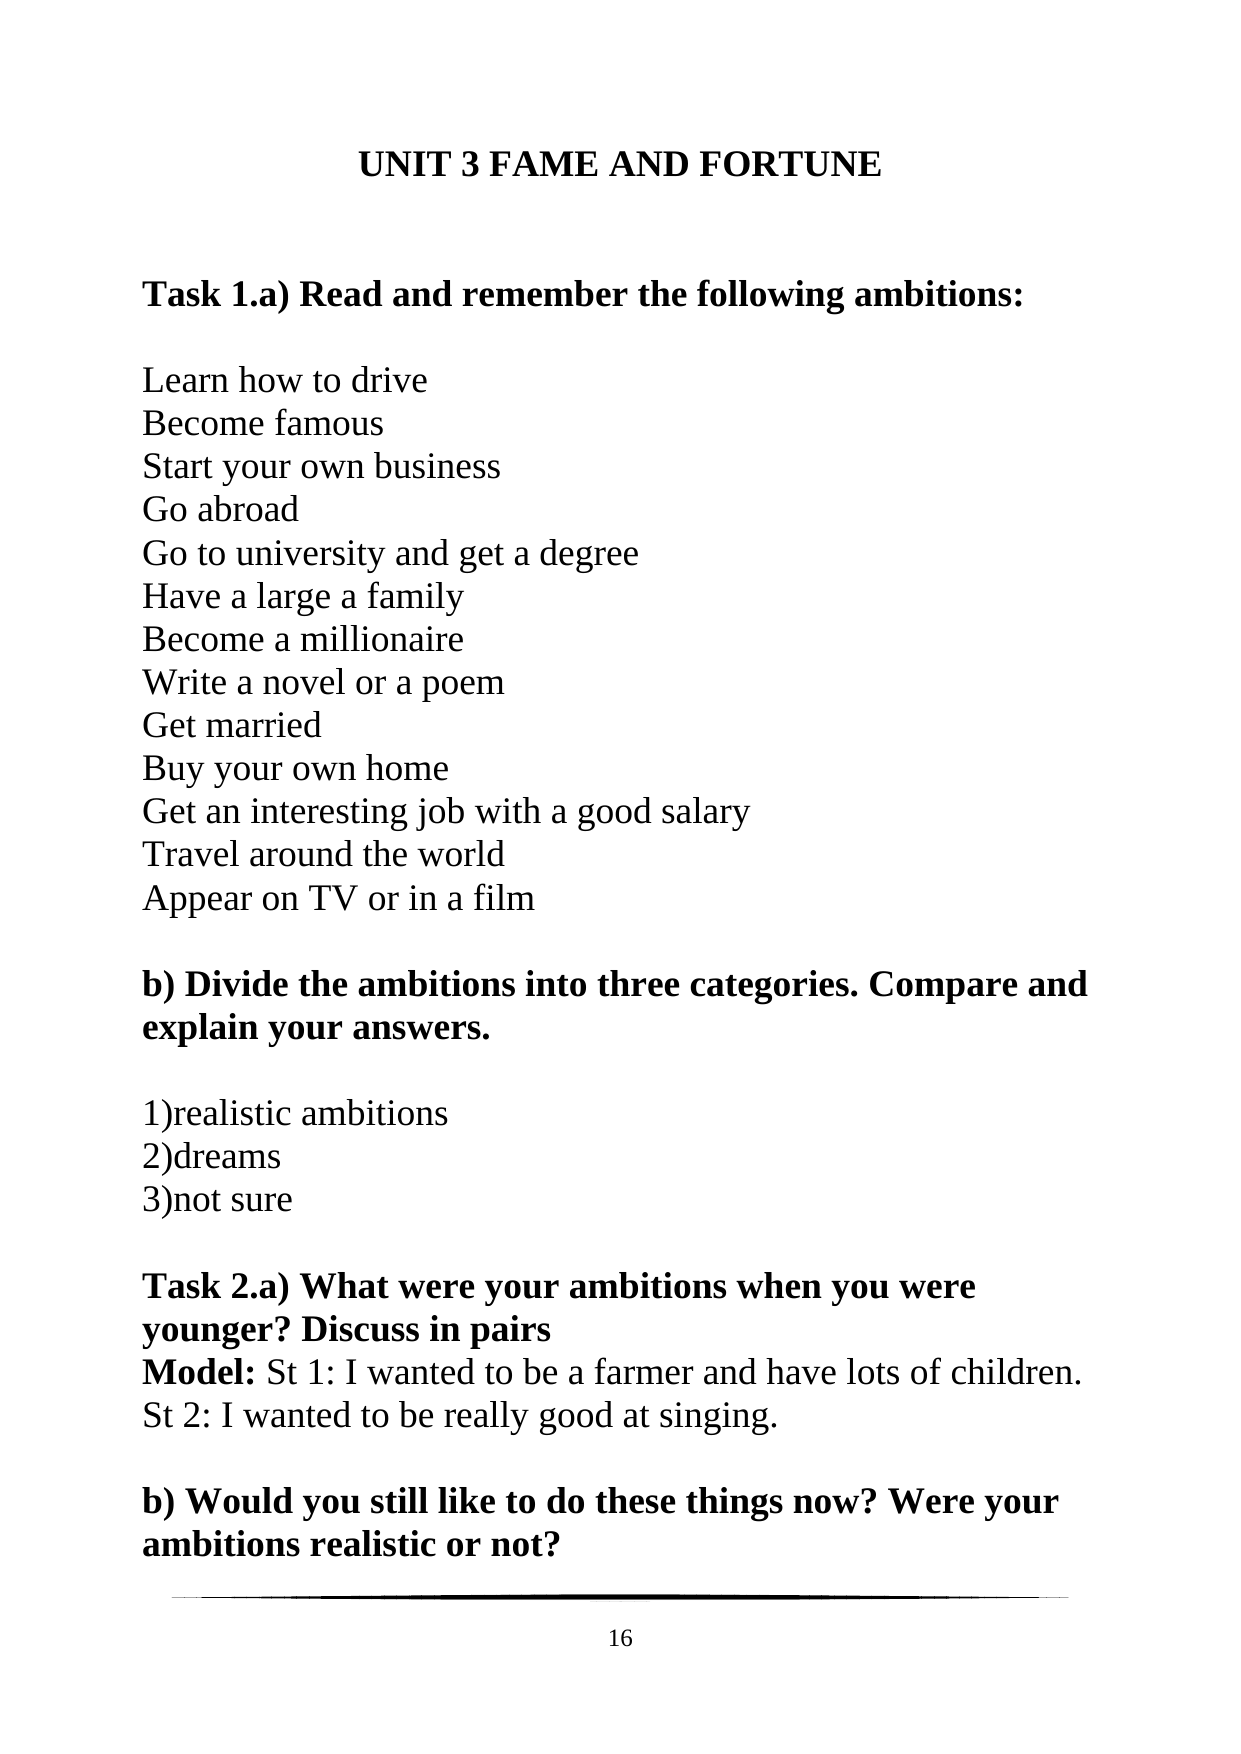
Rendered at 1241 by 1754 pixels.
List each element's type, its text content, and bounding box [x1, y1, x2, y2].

text Get an interesting job with a good salary [142, 789, 1098, 832]
picture [171, 1593, 1069, 1602]
text Go to university and get a degree [142, 530, 1098, 573]
text 3)not sure [142, 1177, 1098, 1220]
text 2)dreams [142, 1134, 1098, 1177]
text UNIT 3 FAME AND FORTUNE [142, 142, 1098, 185]
text Appear on TV or in a film [142, 875, 1098, 918]
text b) Would you still like to do these things now? Were your ambitions realistic or not? [142, 1479, 1098, 1565]
text 1)realistic ambitions [142, 1091, 1098, 1134]
text Write a novel or a poem [142, 659, 1098, 702]
text Start your own business [142, 444, 1098, 487]
text Have a large a family [142, 573, 1098, 616]
text Task 2.a) What were your ambitions when you were younger? Discuss in pairs [142, 1263, 1098, 1349]
text Become famous [142, 401, 1098, 444]
text Learn how to drive [142, 357, 1098, 401]
text b) Divide the ambitions into three categories. Compare and explain your answers. [142, 961, 1098, 1047]
text Travel around the world [142, 832, 1098, 875]
text Become a millionaire [142, 616, 1098, 659]
text Task 1.a) Read and remember the following ambitions: [142, 271, 1098, 314]
text Buy your own home [142, 746, 1098, 789]
text Go abroad [142, 487, 1098, 530]
text Model: St 1: I wanted to be a farmer and have lots of children. [142, 1349, 1098, 1392]
text Get married [142, 702, 1098, 746]
text St 2: I wanted to be really good at singing. [142, 1392, 1098, 1436]
